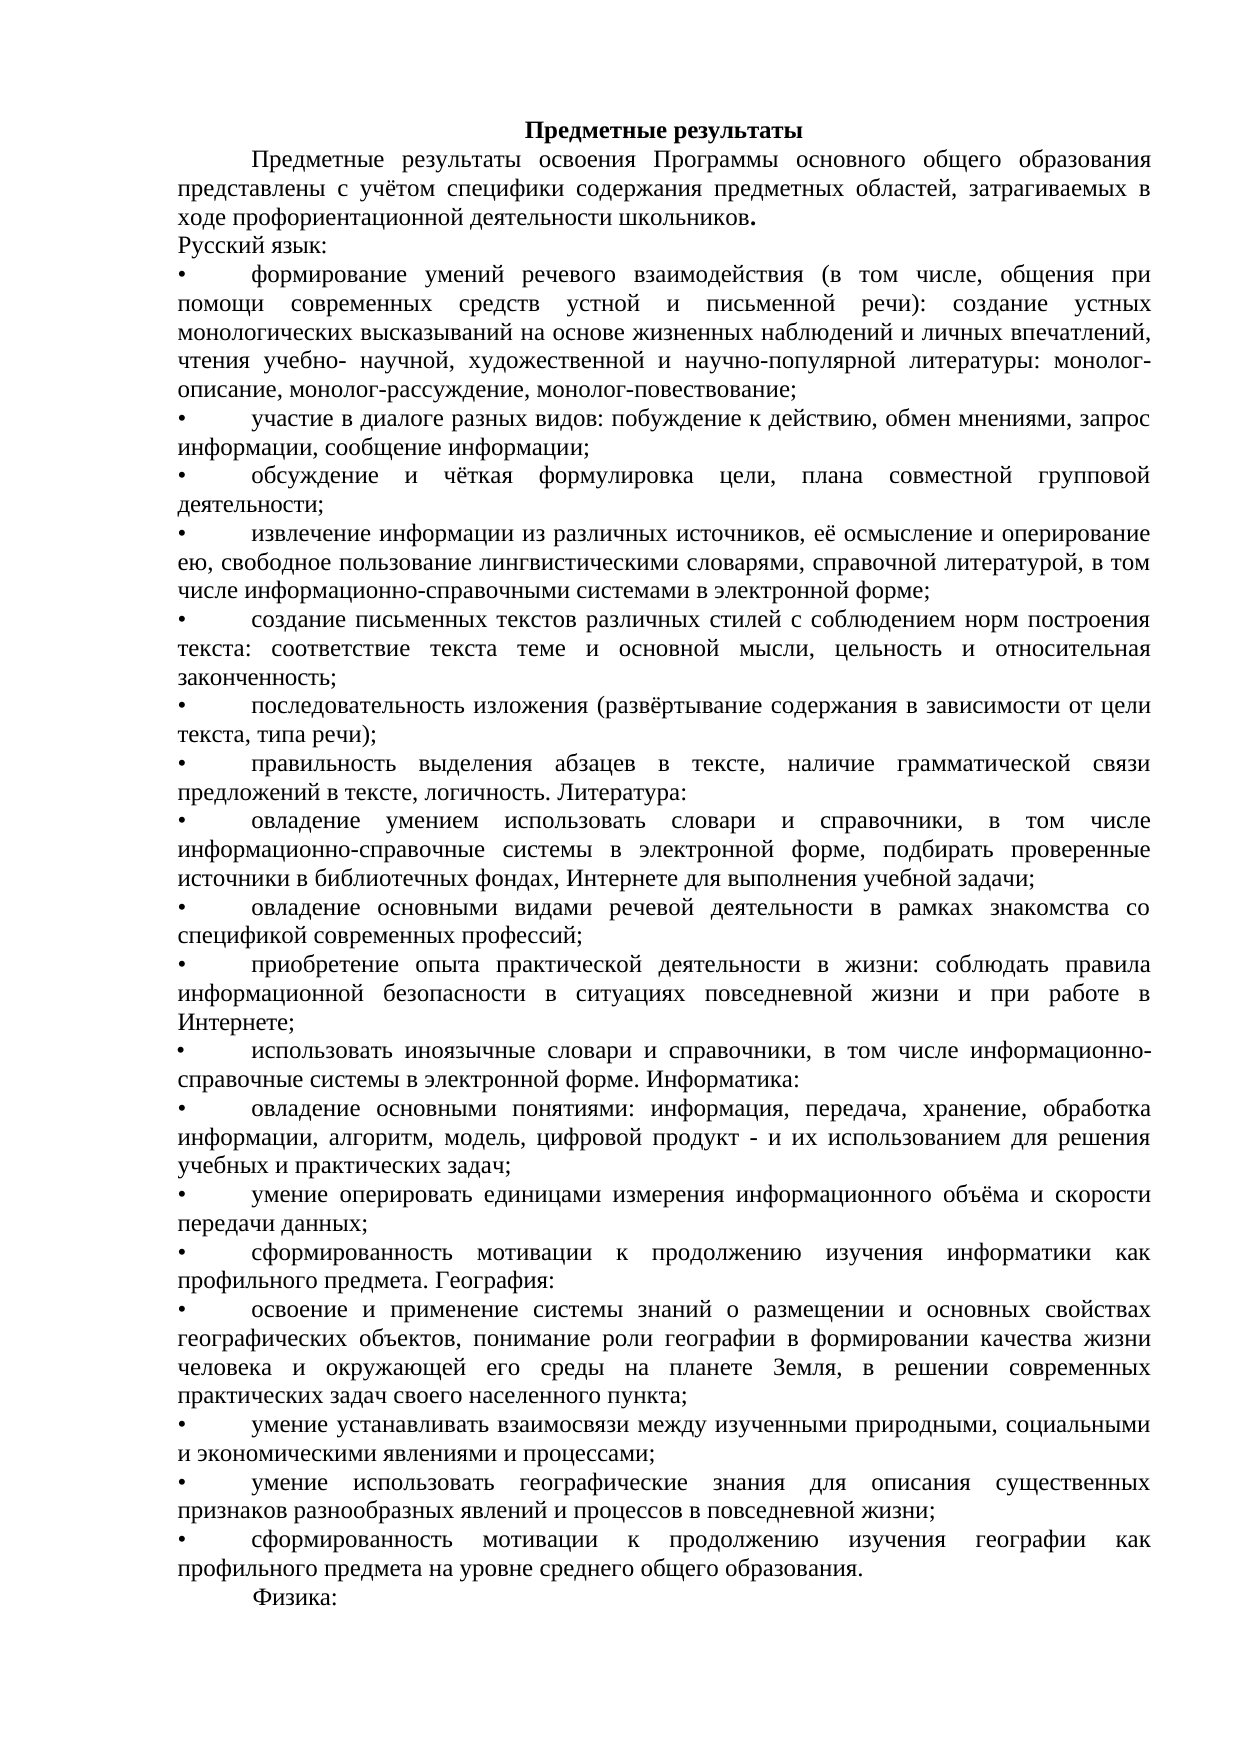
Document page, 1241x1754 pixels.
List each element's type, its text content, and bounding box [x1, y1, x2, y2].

list сформированность мотивации к продолжению изучения географии как профильного предмета на уровне среднего общего образования. [177, 1524, 1151, 1582]
list овладение основными понятиями: информация, передача, хранение, обработка информации, алгоритм, модель, цифровой продукт - и их использованием для решения учебных и практических задач; [177, 1093, 1152, 1179]
list формирование умений речевого взаимодействия (в том числе, общения при помощи современных средств устной и письменной речи): создание устных монологических высказываний на основе жизненных наблюдений и личных впечатлений, чтения учебно- научной, художественной и научно-популярной литературы: монолог- описание, монолог-рассуждение, монолог-повествование; [177, 259, 1152, 403]
list умение оперировать единицами измерения информационного объёма и скорости передачи данных; [177, 1179, 1152, 1237]
list овладение умением использовать словари и справочники, в том числе информационно-справочные системы в электронной форме, подбирать проверенные источники в библиотечных фондах, Интернете для выполнения учебной задачи; [177, 806, 1152, 892]
list освоение и применение системы знаний о размещении и основных свойствах географических объектов, понимание роли географии в формировании качества жизни человека и окружающей его среды на планете Земля, в решении современных практических задач своего населенного пункта; [177, 1294, 1152, 1409]
text Русский язык: [177, 231, 1186, 259]
list правильность выделения абзацев в тексте, наличие грамматической связи предложений в тексте, логичность. Литература: [177, 748, 1151, 806]
list овладение основными видами речевой деятельности в рамках знакомства со спецификой современных профессий; [177, 892, 1151, 949]
list приобретение опыта практической деятельности в жизни: соблюдать правила информационной безопасности в ситуациях повседневной жизни и при работе в Интернете; [177, 949, 1152, 1036]
list создание письменных текстов различных стилей с соблюдением норм построения текста: соответствие текста теме и основной мысли, цельность и относительная законченность; [177, 604, 1151, 691]
list использовать иноязычные словари и справочники, в том числе информационно- справочные системы в электронной форме. Информатика: [176, 1036, 1152, 1093]
subtitle Предметные результаты [524, 116, 1186, 144]
text Физика: [252, 1582, 1186, 1611]
list обсуждение и чёткая формулировка цели, плана совместной групповой деятельности; [177, 461, 1151, 518]
list умение устанавливать взаимосвязи между изученными природными, социальными и экономическими явлениями и процессами; [177, 1409, 1151, 1467]
list извлечение информации из различных источников, её осмысление и оперирование ею, свободное пользование лингвистическими словарями, справочной литературой, в том числе информационно-справочными системами в электронной форме; [177, 518, 1151, 604]
list сформированность мотивации к продолжению изучения информатики как профильного предмета. География: [177, 1237, 1151, 1294]
list последовательность изложения (развёртывание содержания в зависимости от цели текста, типа речи); [177, 691, 1152, 748]
list участие в диалоге разных видов: побуждение к действию, обмен мнениями, запрос информации, сообщение информации; [177, 403, 1151, 461]
text Предметные результаты освоения Программы основного общего образования представлены с учётом специфики содержания предметных областей, затрагиваемых в ходе профориентационной деятельности школьников. [177, 144, 1152, 231]
list умение использовать географические знания для описания существенных признаков разнообразных явлений и процессов в повседневной жизни; [177, 1467, 1151, 1524]
